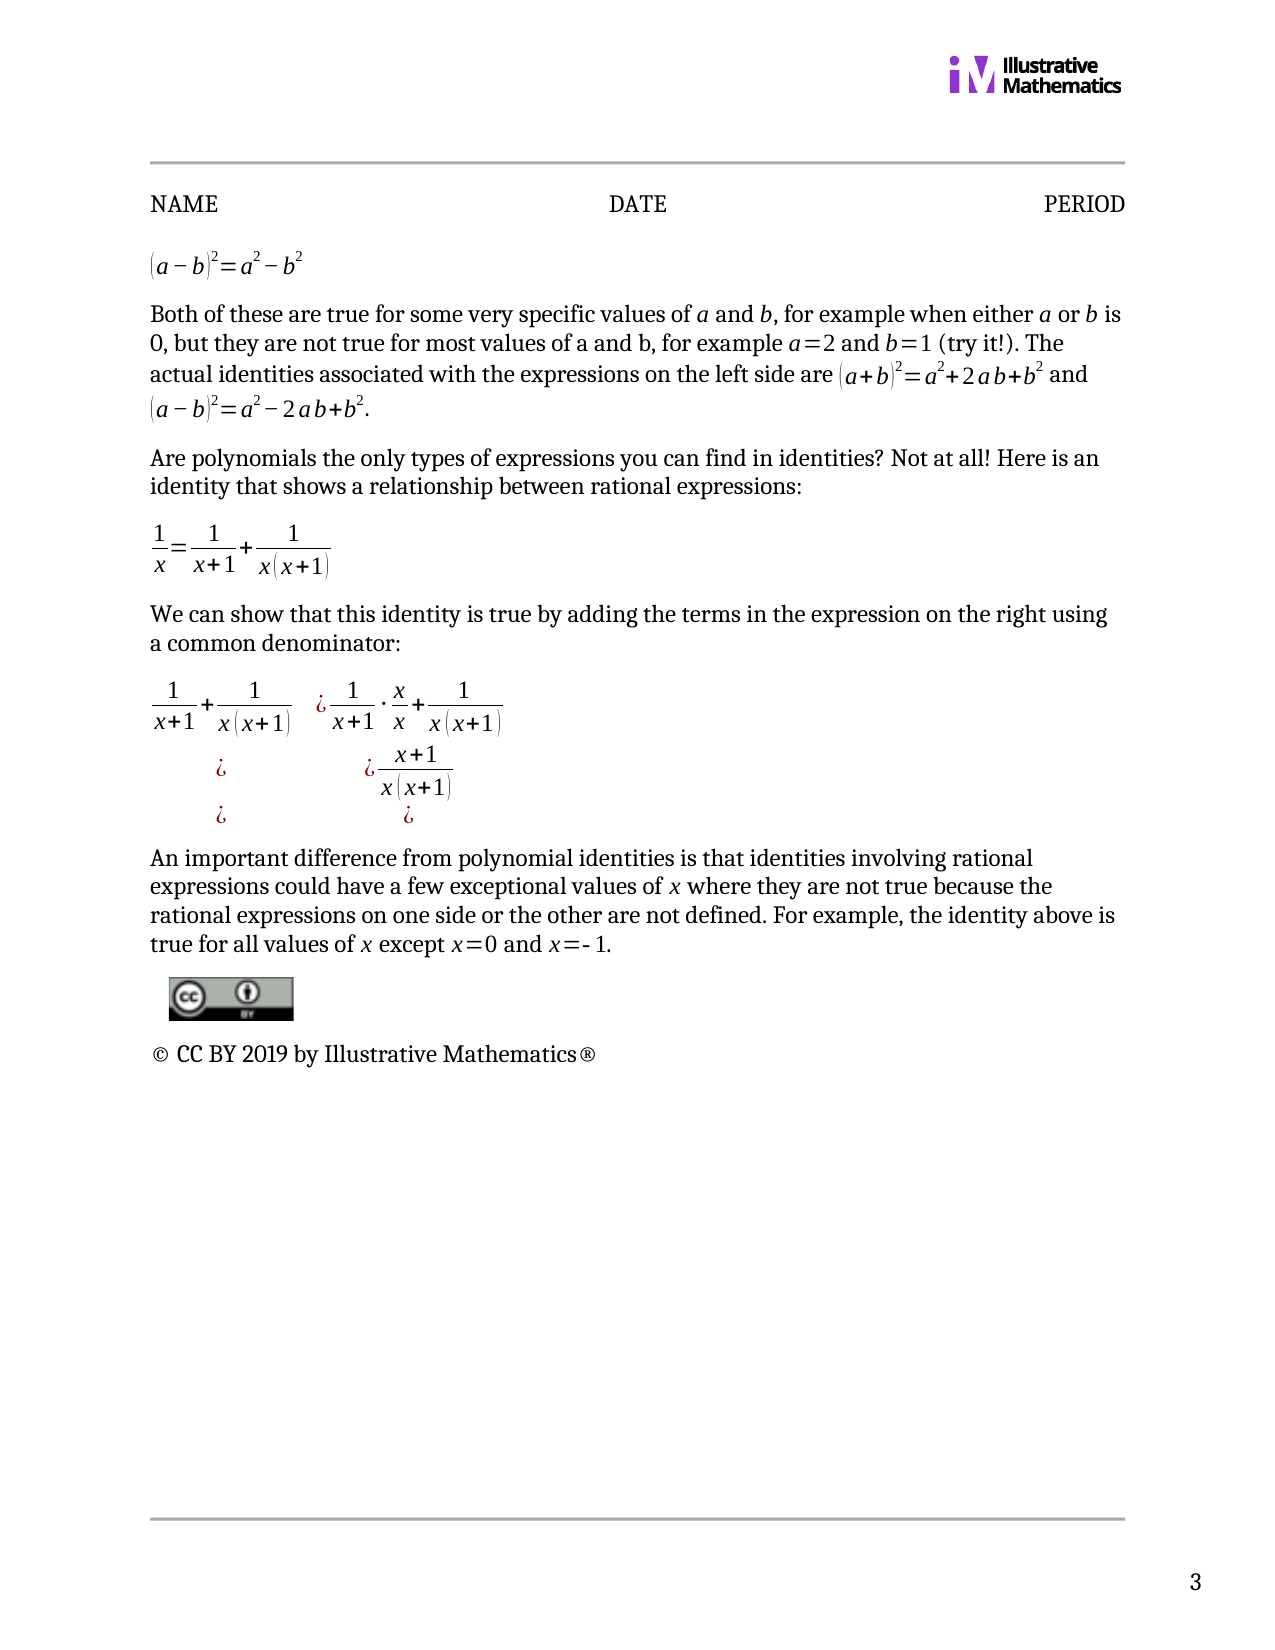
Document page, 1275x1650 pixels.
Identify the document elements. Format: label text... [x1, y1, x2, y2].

text © CC BY 2019 by Illustrative Mathematics® [150, 1040, 1125, 1068]
text An important difference from polynomial identities is that identities involving rational expressions could have a few exceptional values of where they are not true because the rational expressions on one side or the other are not defined. For example, the identity above is true for all values of except and . [150, 843, 1125, 958]
text We can show that this identity is true by adding the terms in the expression on the right using a common denominator: [150, 600, 1125, 658]
text Are polynomials the only types of expressions you can find in identities? Not at all! Here is an identity that shows a relationship between rational expressions: [150, 443, 1125, 501]
text Both of these are true for some very specific values of and , for example when either or is 0, but they are not true for most values of a and b, for example and (try it!). The actual identities associated with the expressions on the left side are and . [150, 300, 1125, 425]
picture [949, 55, 1121, 93]
picture [168, 977, 294, 1021]
